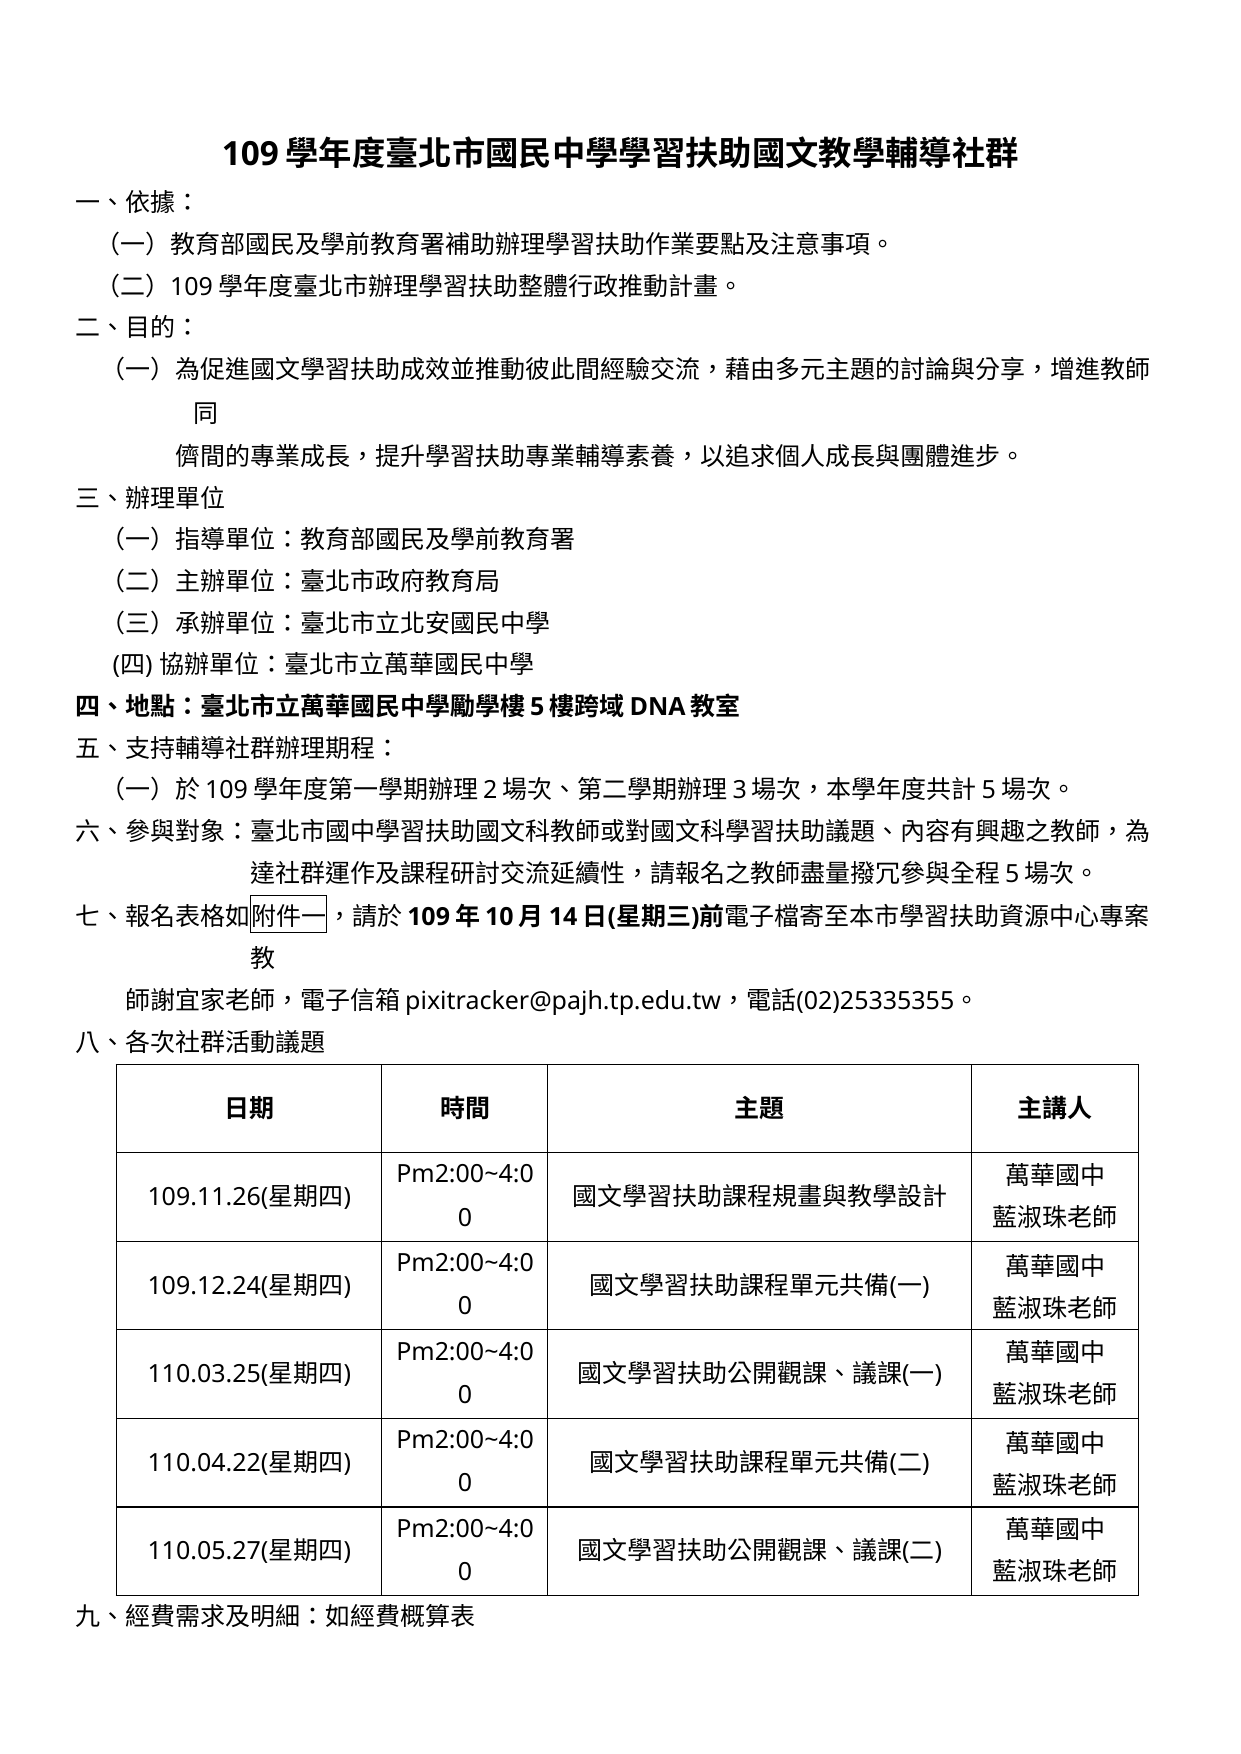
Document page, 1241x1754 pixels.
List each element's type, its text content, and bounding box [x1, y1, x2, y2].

table_cell 110.05.27(星期四) [117, 1508, 381, 1595]
text 八、各次社群活動議題 [75, 1022, 1165, 1058]
text 六、參與對象：臺北市國中學習扶助國文科教師或對國文科學習扶助議題、內容有興趣之教師，為達社群運作及課程研討交流延續性，請報名之教師盡量撥冗參與全程5場次。 [75, 812, 1165, 889]
text 師謝宜家老師，電子信箱pixitracker@pajh.tp.edu.tw，電話(02)25335355。 [125, 980, 1165, 1017]
table_header 時間 [382, 1065, 547, 1152]
table_cell 萬華國中 藍淑珠老師 [972, 1330, 1138, 1418]
text （二）主辦單位：臺北市政府教育局 [75, 562, 1165, 598]
table_cell 萬華國中 藍淑珠老師 [972, 1508, 1138, 1595]
table_cell 110.04.22(星期四) [117, 1419, 381, 1506]
table_header 主題 [548, 1065, 971, 1152]
table_cell 萬華國中 藍淑珠老師 [972, 1153, 1138, 1241]
text 七、報名表格如附件一，請於109年10月14日(星期三)前電子檔寄至本市學習扶助資源中心專案教 [75, 895, 1165, 975]
text （一）教育部國民及學前教育署補助辦理學習扶助作業要點及注意事項。 [95, 224, 1165, 261]
text （二）109學年度臺北市辦理學習扶助整體行政推動計畫。 [95, 266, 1165, 302]
table_cell 萬華國中 藍淑珠老師 [972, 1242, 1138, 1329]
text 四、地點：臺北市立萬華國民中學勵學樓5樓跨域DNA教室 [75, 687, 1165, 723]
table_cell Pm2:00~4:00 [382, 1419, 547, 1506]
table_cell 國文學習扶助課程單元共備(二) [548, 1419, 971, 1506]
text 九、經費需求及明細：如經費概算表 [75, 1596, 1165, 1632]
table_header 日期 [117, 1065, 381, 1152]
table_cell 國文學習扶助公開觀課、議課(二) [548, 1508, 971, 1595]
table_cell 109.12.24(星期四) [117, 1242, 381, 1329]
table_cell Pm2:00~4:00 [382, 1330, 547, 1418]
table_cell Pm2:00~4:00 [382, 1242, 547, 1329]
text 109學年度臺北市國民中學學習扶助國文教學輔導社群 [75, 127, 1165, 175]
table_cell 國文學習扶助公開觀課、議課(一) [548, 1330, 971, 1418]
text （一）於109學年度第一學期辦理2場次、第二學期辦理3場次，本學年度共計5場次。 [100, 770, 1165, 806]
text 三、辦理單位 [75, 478, 1165, 514]
table_cell 國文學習扶助課程規畫與教學設計 [548, 1153, 971, 1241]
text 二、目的： [75, 308, 1165, 344]
text （一）為促進國文學習扶助成效並推動彼此間經驗交流，藉由多元主題的討論與分享，增進教師同 [100, 349, 1165, 430]
table_cell 109.11.26(星期四) [117, 1153, 381, 1241]
table_cell 國文學習扶助課程單元共備(一) [548, 1242, 971, 1329]
table_header 主講人 [972, 1065, 1138, 1152]
text （一）指導單位：教育部國民及學前教育署 [75, 520, 1165, 556]
text 五、支持輔導社群辦理期程： [75, 728, 1165, 764]
table_cell Pm2:00~4:00 [382, 1153, 547, 1241]
table_cell 110.03.25(星期四) [117, 1330, 381, 1418]
table_cell Pm2:00~4:00 [382, 1508, 547, 1595]
text （三）承辦單位：臺北市立北安國民中學 (四) 協辦單位：臺北市立萬華國民中學 [100, 603, 1165, 681]
text 儕間的專業成長，提升學習扶助專業輔導素養，以追求個人成長與團體進步。 [175, 435, 1165, 473]
table_cell 萬華國中 藍淑珠老師 [972, 1419, 1138, 1506]
text 一、依據： [75, 183, 1165, 219]
